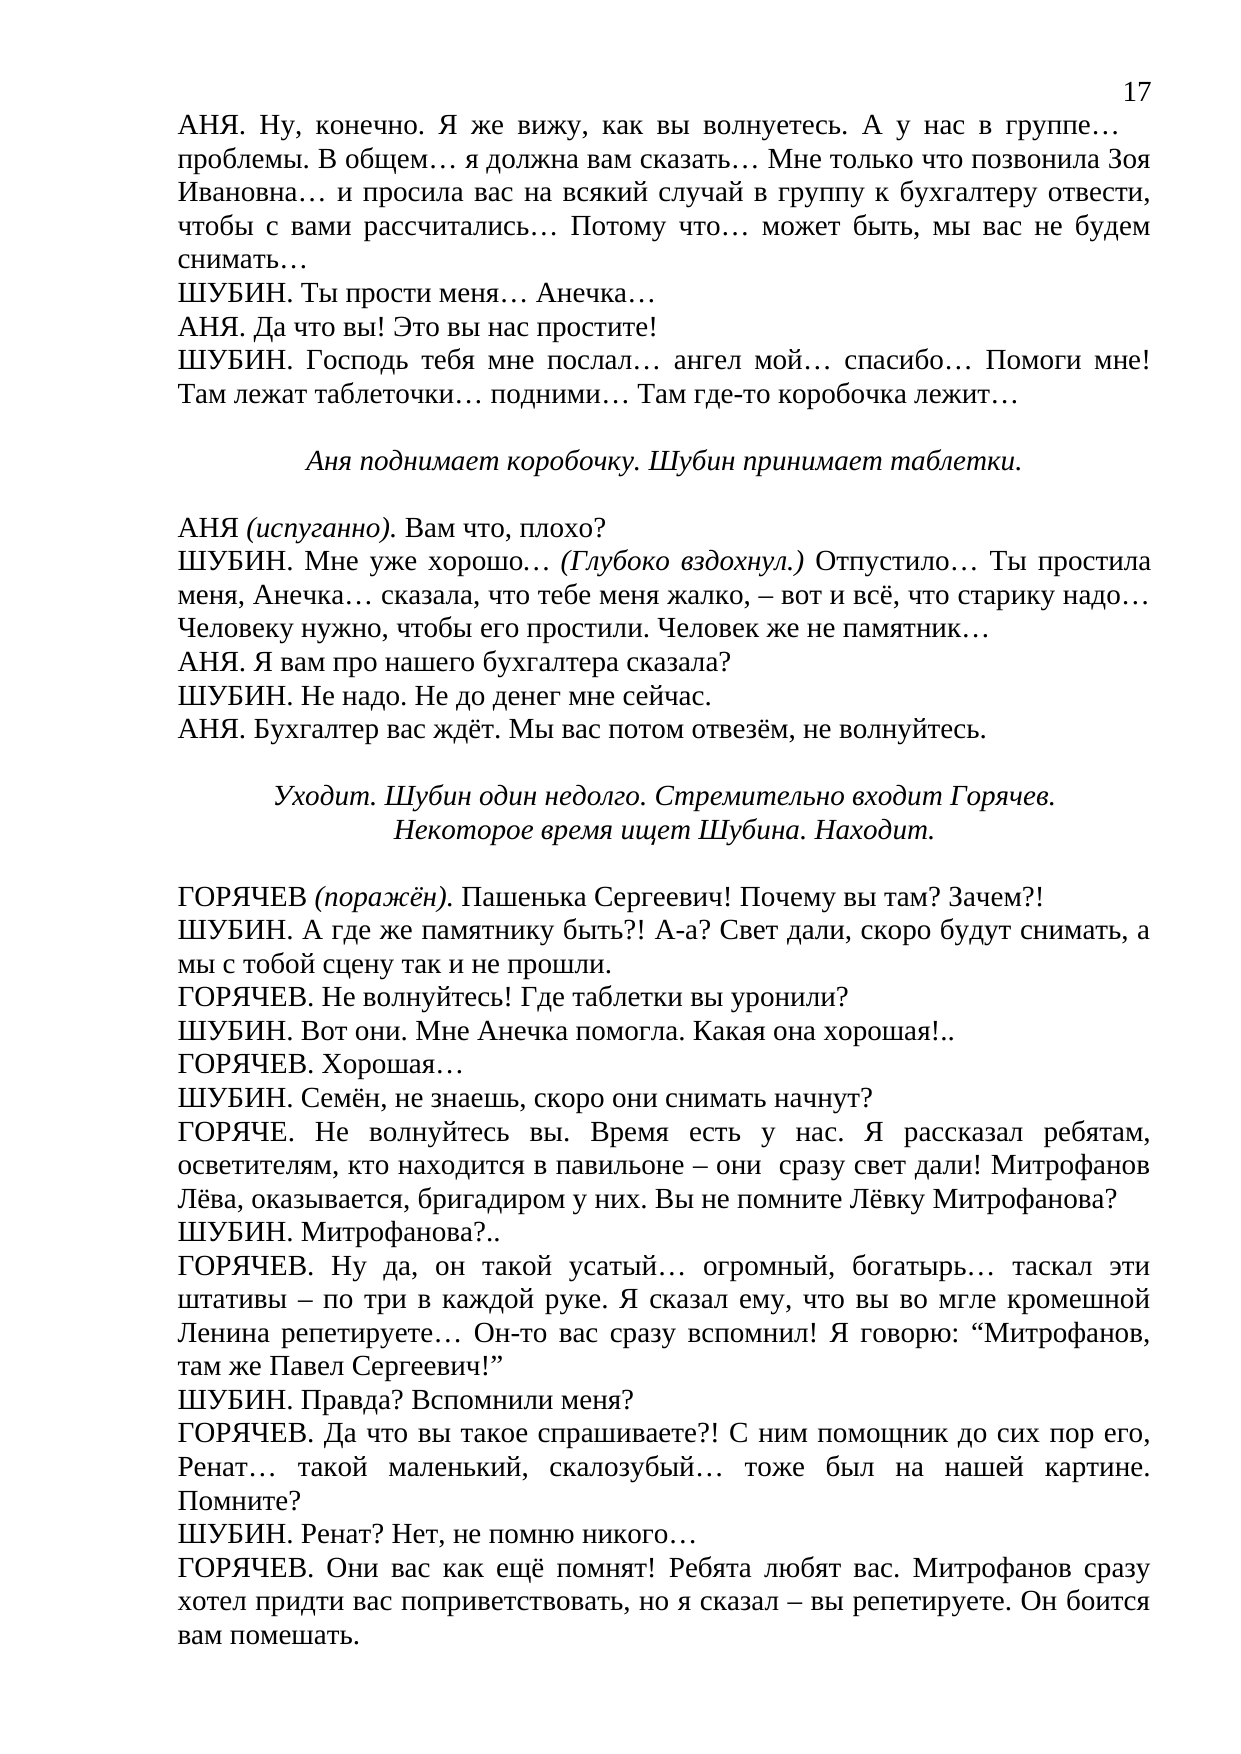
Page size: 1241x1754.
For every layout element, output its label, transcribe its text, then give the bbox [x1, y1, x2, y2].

text АНЯ. Да что вы! Это вы нас простите! [177, 309, 1152, 342]
text ШУБИН. Ренат? Нет, не помню никого… [177, 1516, 1152, 1550]
text ШУБИН. Вот они. Мне Анечка помогла. Какая она хорошая!.. [177, 1013, 1152, 1047]
text ГОРЯЧЕВ. Не волнуйтесь! Где таблетки вы уронили? [177, 979, 1152, 1013]
text АНЯ. Ну, конечно. Я же вижу, как вы волнуетесь. А у нас в группе… проблемы. В общем… я должна вам сказать… Мне только что позвонила Зоя Ивановна… и просила вас на всякий случай в группу к бухгалтеру отвести, чтобы с вами рассчитались… Потому что… может быть, мы вас не будем снимать… [177, 107, 1152, 275]
text ГОРЯЧЕВ. Ну да, он такой усатый… огромный, богатырь… таскал эти штативы – по три в каждой руке. Я сказал ему, что вы во мгле кромешной Ленина репетируете… Он-то вас сразу вспомнил! Я говорю: “Митрофанов, там же Павел Сергеевич!” [177, 1248, 1152, 1382]
text Некоторое время ищет Шубина. Находит. [177, 812, 1152, 845]
text ШУБИН. Не надо. Не до денег мне сейчас. [177, 678, 1152, 711]
text ГОРЯЧЕ. Не волнуйтесь вы. Время есть у нас. Я рассказал ребятам, осветителям, кто находится в павильоне – они сразу свет дали! Митрофанов Лёва, оказывается, бригадиром у них. Вы не помните Лёвку Митрофанова? [177, 1114, 1152, 1214]
text ГОРЯЧЕВ (поражён). Пашенька Сергеевич! Почему вы там? Зачем?! [177, 879, 1152, 912]
text АНЯ (испуганно). Вам что, плохо? [177, 510, 1152, 543]
text АНЯ. Я вам про нашего бухгалтера сказала? [177, 644, 1152, 678]
text ШУБИН. Ты прости меня… Анечка… [177, 275, 1152, 309]
text ШУБИН. Митрофанова?.. [177, 1214, 1152, 1248]
text ШУБИН. А где же памятнику быть?! А-а? Свет дали, скоро будут снимать, а мы с тобой сцену так и не прошли. [177, 912, 1152, 979]
text ШУБИН. Семён, не знаешь, скоро они снимать начнут? [177, 1080, 1152, 1114]
text ГОРЯЧЕВ. Они вас как ещё помнят! Ребята любят вас. Митрофанов сразу хотел придти вас поприветствовать, но я сказал – вы репетируете. Он боится вам помешать. [177, 1550, 1152, 1650]
text Уходит. Шубин один недолго. Стремительно входит Горячев. [177, 778, 1152, 812]
text Аня поднимает коробочку. Шубин принимает таблетки. [177, 443, 1152, 476]
text ГОРЯЧЕВ. Да что вы такое спрашиваете?! С ним помощник до сих пор его, Ренат… такой маленький, скалозубый… тоже был на нашей картине. Помните? [177, 1416, 1152, 1516]
text ШУБИН. Правда? Вспомнили меня? [177, 1382, 1152, 1416]
text ШУБИН. Мне уже хорошо… (Глубоко вздохнул.) Отпустило… Ты простила меня, Анечка… сказала, что тебе меня жалко, – вот и всё, что старику надо… Человеку нужно, чтобы его простили. Человек же не памятник… [177, 543, 1152, 644]
text ГОРЯЧЕВ. Хорошая… [177, 1047, 1152, 1080]
text АНЯ. Бухгалтер вас ждёт. Мы вас потом отвезём, не волнуйтесь. [177, 711, 1152, 745]
text ШУБИН. Господь тебя мне послал… ангел мой… спасибо… Помоги мне! Там лежат таблеточки… подними… Там где-то коробочка лежит… [177, 342, 1152, 409]
